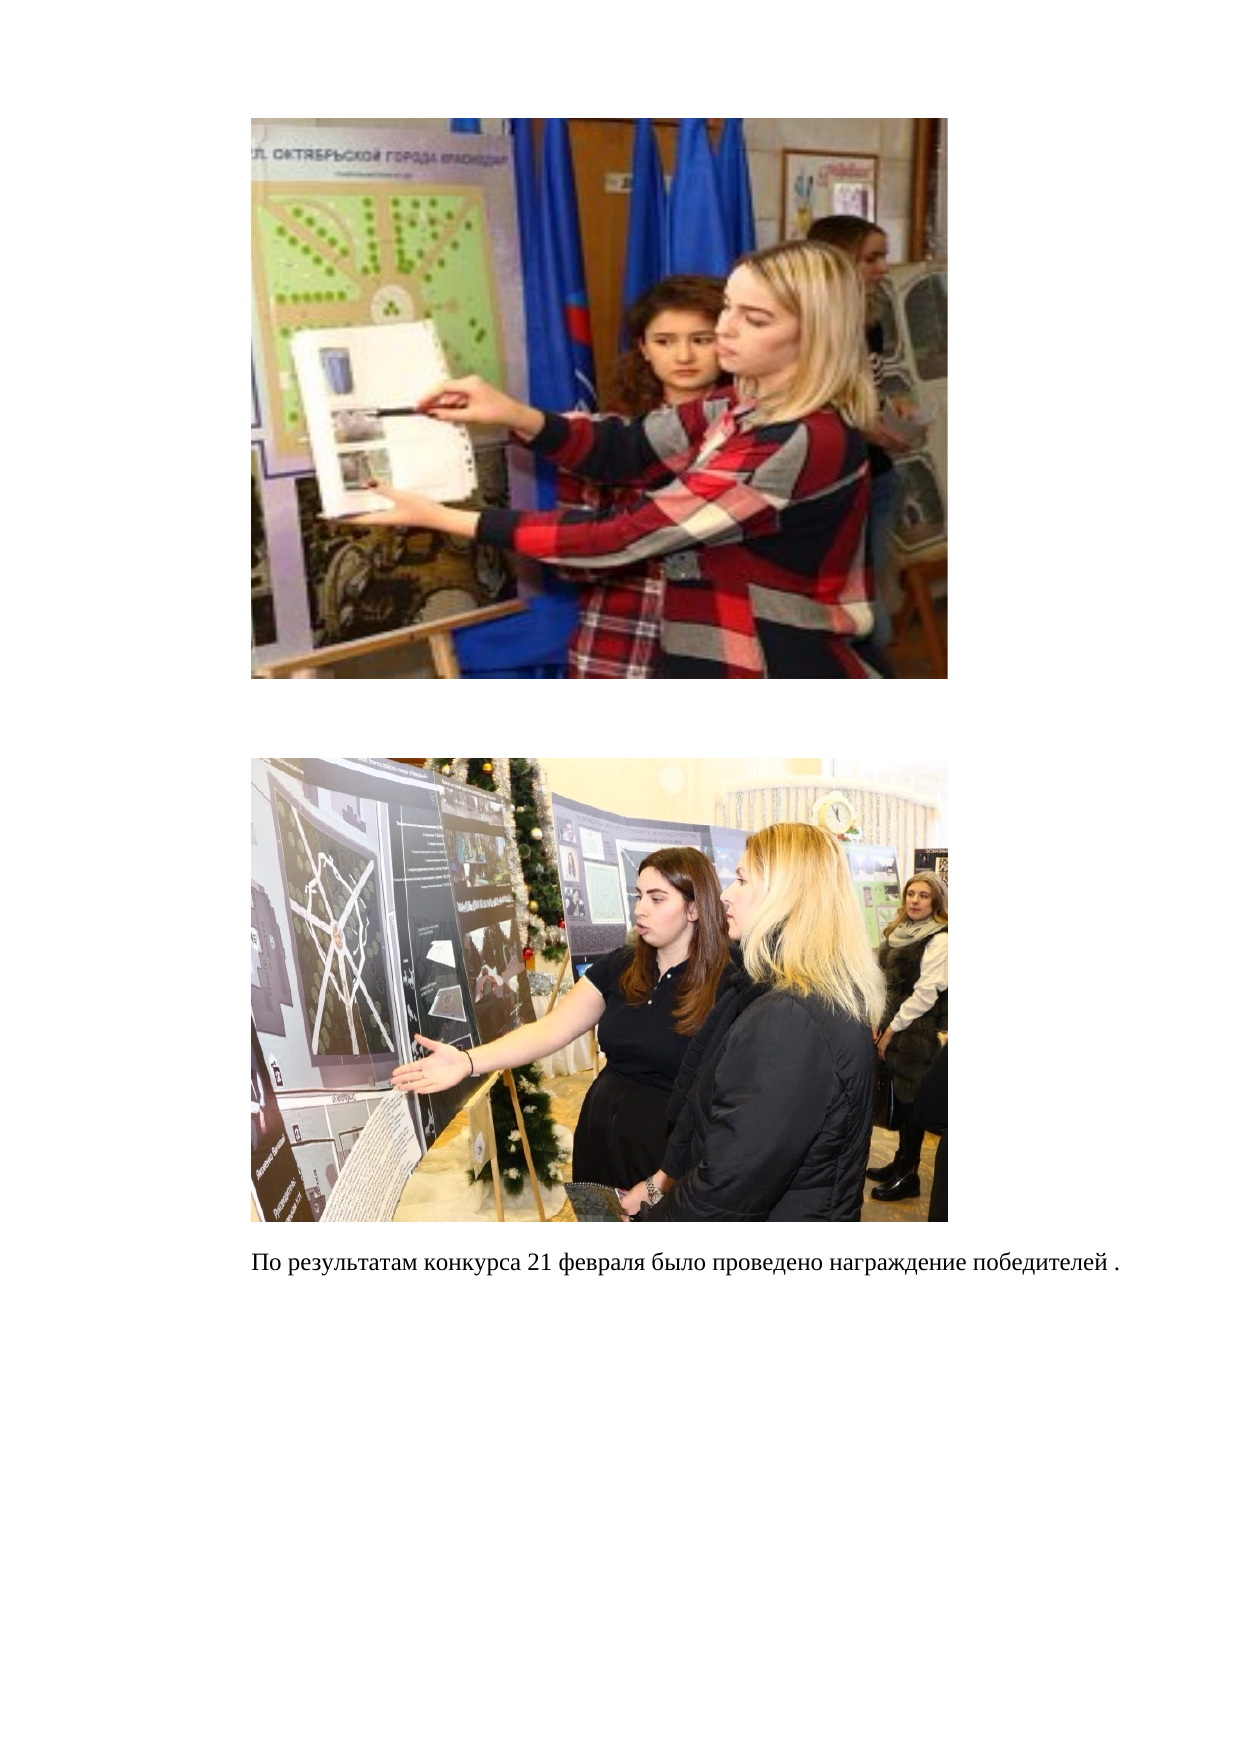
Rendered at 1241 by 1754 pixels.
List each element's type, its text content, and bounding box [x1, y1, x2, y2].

picture [251, 758, 948, 1222]
picture [251, 118, 948, 679]
text По результатам конкурса 21 февраля было проведено награждение победителей . [177, 1247, 1152, 1276]
